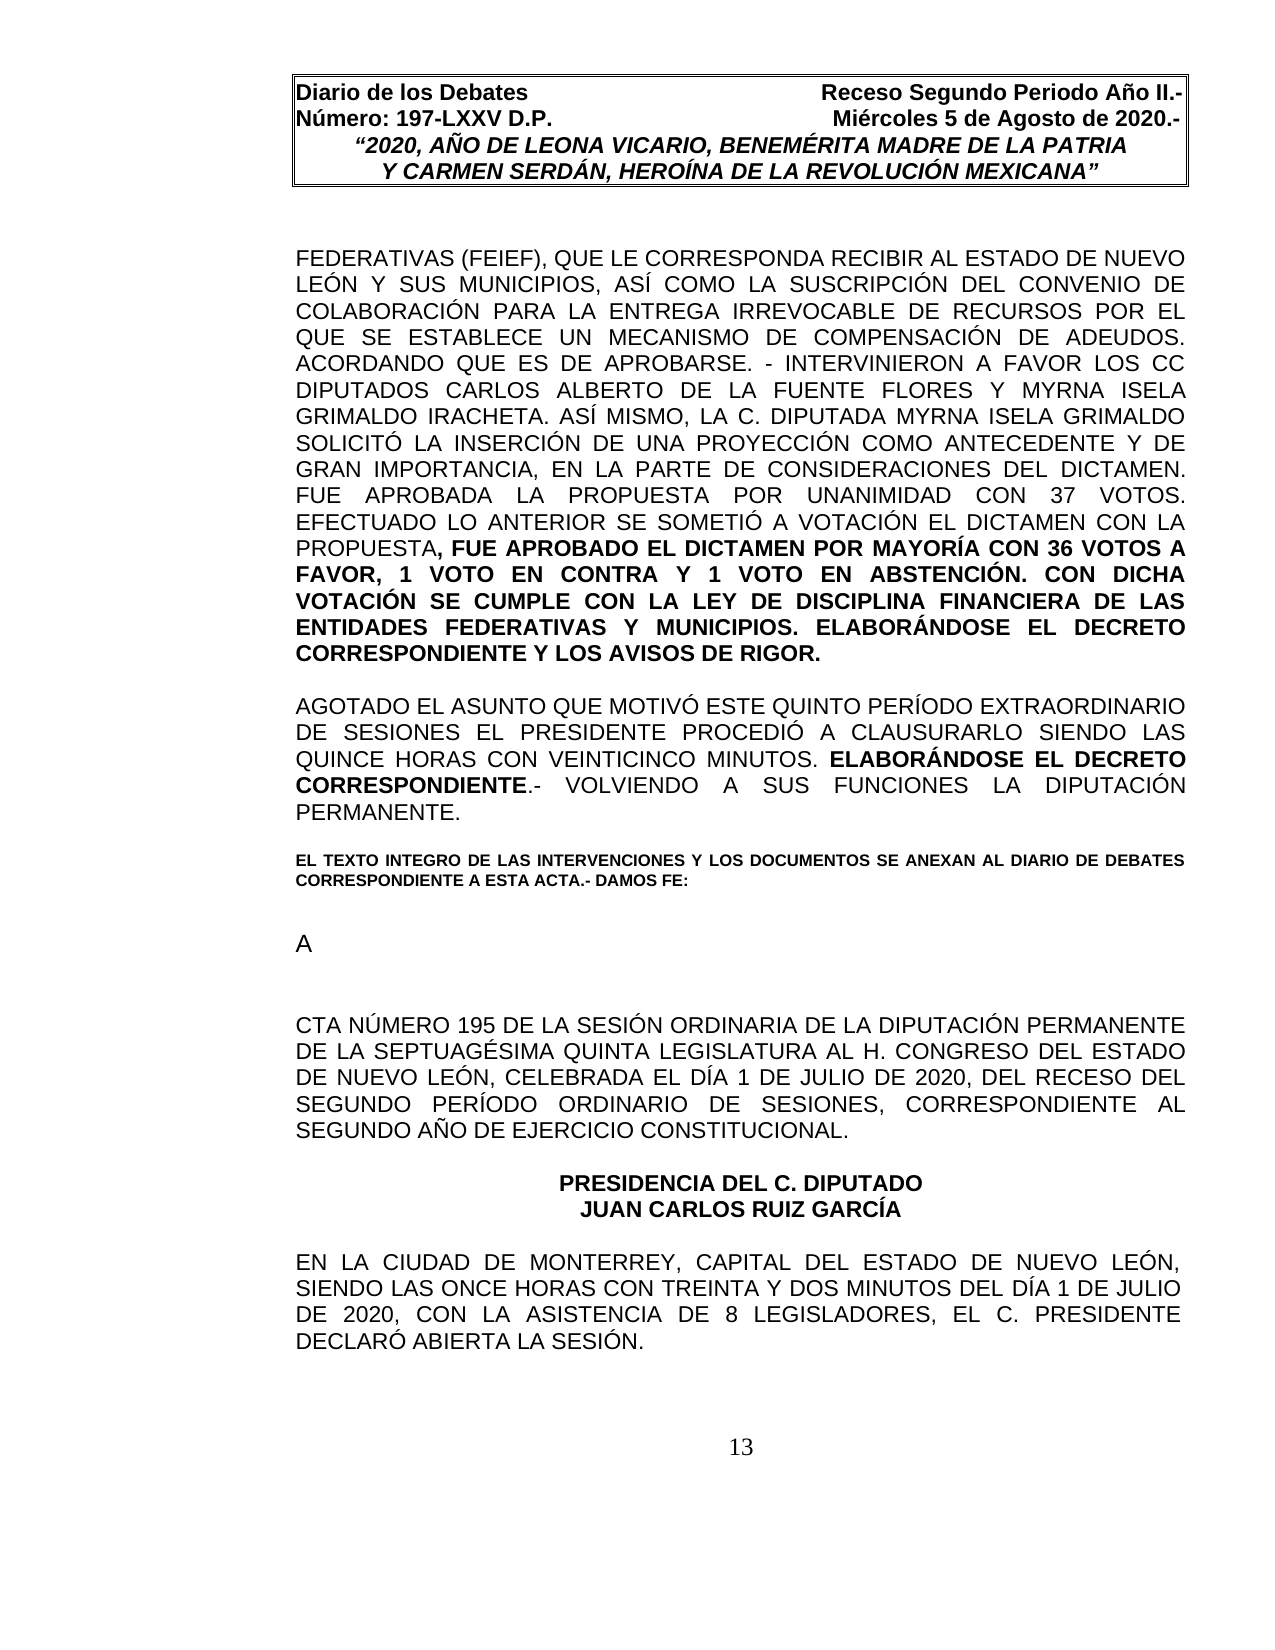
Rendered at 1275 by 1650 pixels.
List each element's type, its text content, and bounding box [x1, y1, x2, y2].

text AGOTADO EL ASUNTO QUE MOTIVÓ ESTE QUINTO PERÍODO EXTRAORDINARIO DE SESIONES EL PRESIDENTE PROCEDIÓ A CLAUSURARLO SIENDO LAS QUINCE HORAS CON VEINTICINCO MINUTOS. ELABORÁNDOSE EL DECRETO CORRESPONDIENTE.- VOLVIENDO A SUS FUNCIONES LA DIPUTACIÓN PERMANENTE. [295, 693, 1186, 825]
text EN LA CIUDAD DE MONTERREY, CAPITAL DEL ESTADO DE NUEVO LEÓN, SIENDO LAS ONCE HORAS CON TREINTA Y DOS MINUTOS DEL DÍA 1 DE JULIO DE 2020, CON LA ASISTENCIA DE 8 LEGISLADORES, EL C. PRESIDENTE DECLARÓ ABIERTA LA SESIÓN. [295, 1249, 1181, 1354]
text PRESIDENCIA DEL C. DIPUTADO [295, 1170, 1186, 1196]
text CTA NÚMERO 195 DE LA SESIÓN ORDINARIA DE LA DIPUTACIÓN PERMANENTE DE LA SEPTUAGÉSIMA QUINTA LEGISLATURA AL H. CONGRESO DEL ESTADO DE NUEVO LEÓN, CELEBRADA EL DÍA 1 DE JULIO DE 2020, DEL RECESO DEL SEGUNDO PERÍODO ORDINARIO DE SESIONES, CORRESPONDIENTE AL SEGUNDO AÑO DE EJERCICIO CONSTITUCIONAL. [295, 1012, 1186, 1143]
text JUAN CARLOS RUIZ GARCÍA [295, 1196, 1186, 1222]
text EL TEXTO INTEGRO DE LAS INTERVENCIONES Y LOS DOCUMENTOS SE ANEXAN AL DIARIO DE DEBATES CORRESPONDIENTE A ESTA ACTA.- DAMOS FE: [295, 851, 1186, 889]
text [295, 245, 1186, 667]
